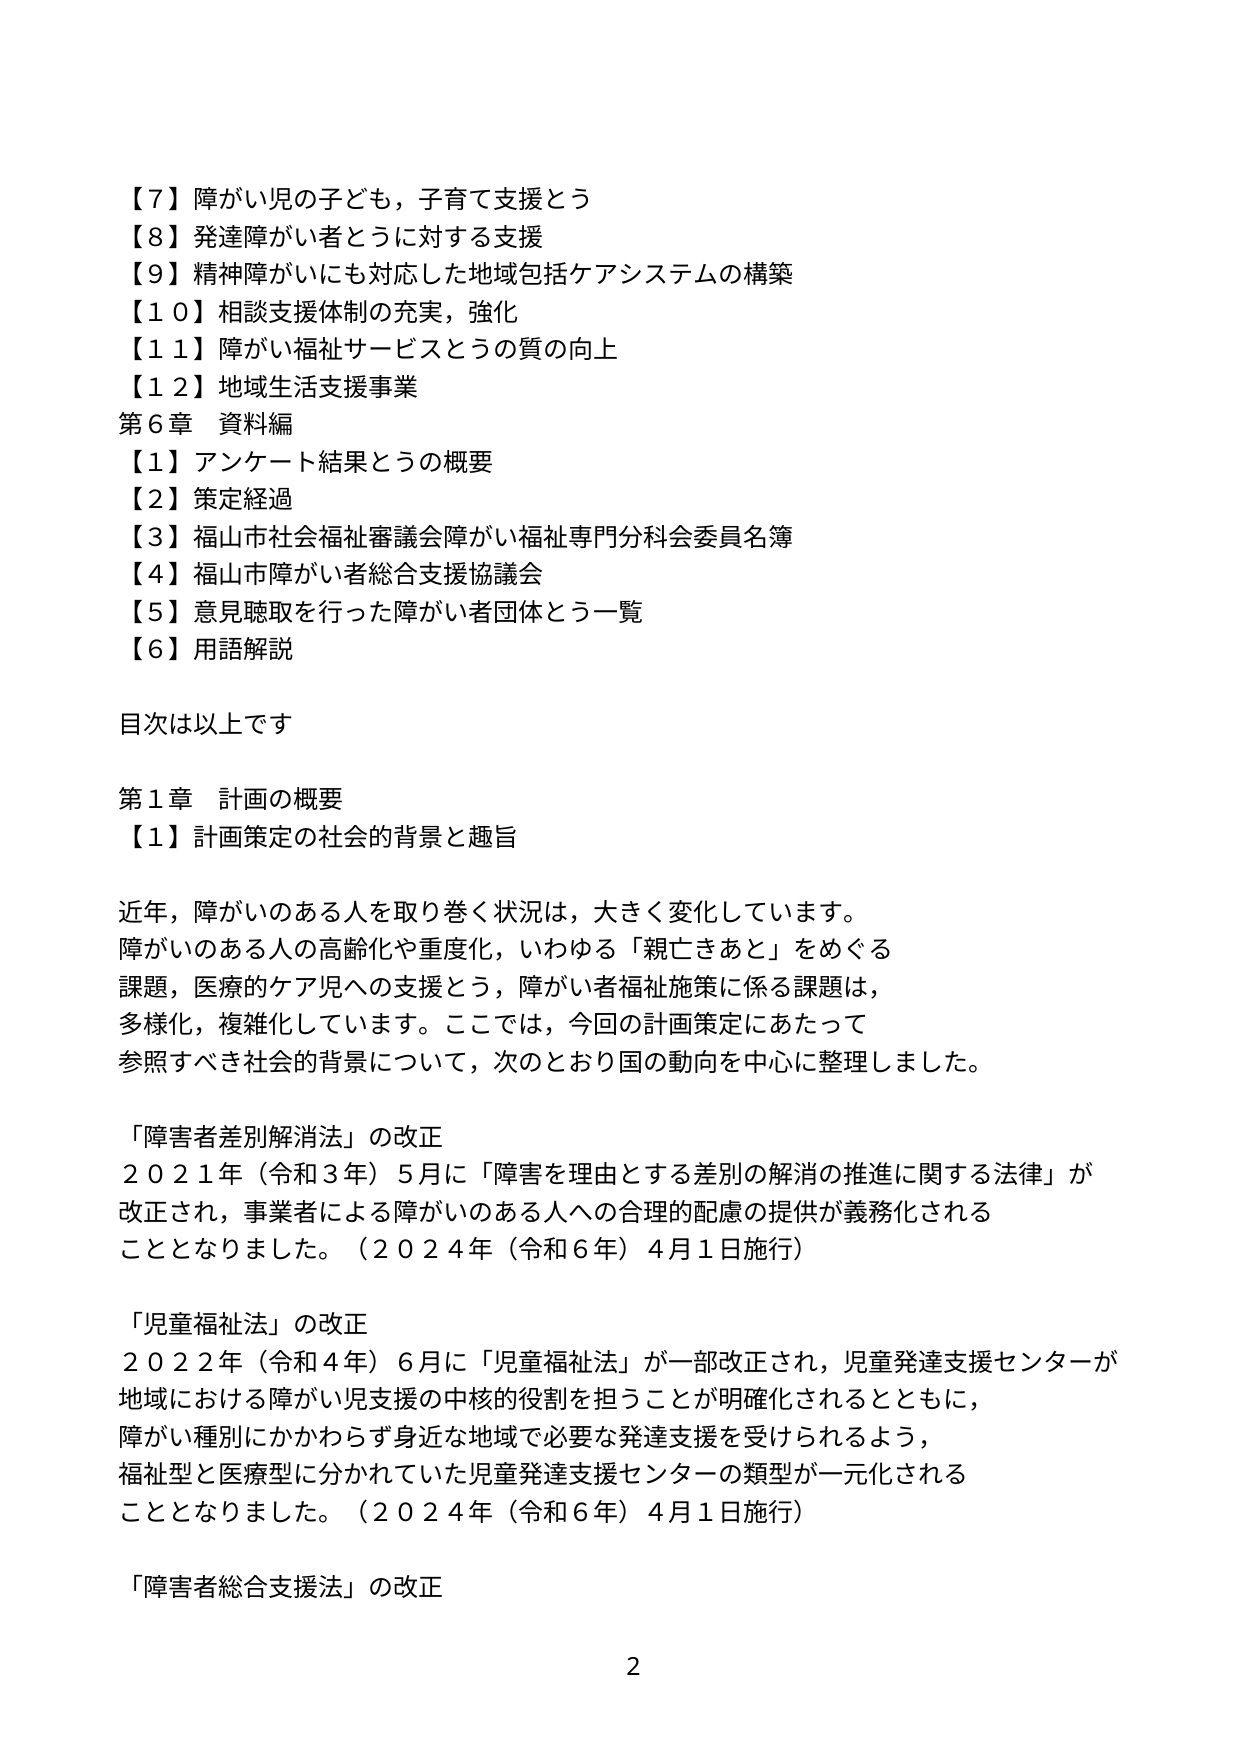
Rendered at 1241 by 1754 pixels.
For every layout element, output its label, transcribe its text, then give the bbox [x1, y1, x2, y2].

text 多様化，複雑化しています。ここでは，今回の計画策定にあたって [118, 1004, 1148, 1042]
text 「障害者差別解消法」の改正 [118, 1117, 1148, 1154]
text 【１】計画策定の社会的背景と趣旨 [118, 817, 1148, 854]
text 【１１】障がい福祉サービスとうの質の向上 [118, 329, 1148, 367]
text 障がいのある人の高齢化や重度化，いわゆる「親亡きあと」をめぐる [118, 929, 1148, 967]
text 【１】アンケート結果とうの概要 [118, 442, 1148, 479]
text 第６章 資料編 [118, 404, 1148, 442]
text 【３】福山市社会福祉審議会障がい福祉専門分科会委員名簿 [118, 517, 1148, 554]
text 【８】発達障がい者とうに対する支援 [118, 217, 1148, 254]
text 参照すべき社会的背景について，次のとおり国の動向を中心に整理しました。 [118, 1042, 1148, 1079]
text 【４】福山市障がい者総合支援協議会 [118, 554, 1148, 592]
text 【５】意見聴取を行った障がい者団体とう一覧 [118, 592, 1148, 629]
text こととなりました。（２０２４年（令和６年）４月１日施行） [118, 1492, 1148, 1529]
text 【９】精神障がいにも対応した地域包括ケアシステムの構築 [118, 254, 1148, 292]
text 地域における障がい児支援の中核的役割を担うことが明確化されるとともに， [118, 1379, 1148, 1417]
text 第１章 計画の概要 [118, 779, 1148, 817]
text 改正され，事業者による障がいのある人への合理的配慮の提供が義務化される [118, 1192, 1148, 1229]
text 【６】用語解説 [118, 629, 1148, 667]
text 「障害者総合支援法」の改正 [118, 1567, 1148, 1604]
text 課題，医療的ケア児への支援とう，障がい者福祉施策に係る課題は， [118, 967, 1148, 1004]
text ２０２２年（令和４年）６月に「児童福祉法」が一部改正され，児童発達支援センターが [118, 1342, 1148, 1379]
text 障がい種別にかかわらず身近な地域で必要な発達支援を受けられるよう， [118, 1417, 1148, 1454]
text こととなりました。（２０２４年（令和６年）４月１日施行） [118, 1229, 1148, 1267]
text 福祉型と医療型に分かれていた児童発達支援センターの類型が一元化される [118, 1454, 1148, 1492]
text 【２】策定経過 [118, 479, 1148, 517]
text 【７】障がい児の子ども，子育て支援とう [118, 179, 1148, 217]
text 近年，障がいのある人を取り巻く状況は，大きく変化しています。 [118, 892, 1148, 929]
text 【１２】地域生活支援事業 [118, 367, 1148, 404]
text 【１０】相談支援体制の充実，強化 [118, 292, 1148, 329]
text 「児童福祉法」の改正 [118, 1304, 1148, 1342]
text 目次は以上です [118, 704, 1148, 742]
text ２０２１年（令和３年）５月に「障害を理由とする差別の解消の推進に関する法律」が [118, 1154, 1148, 1192]
